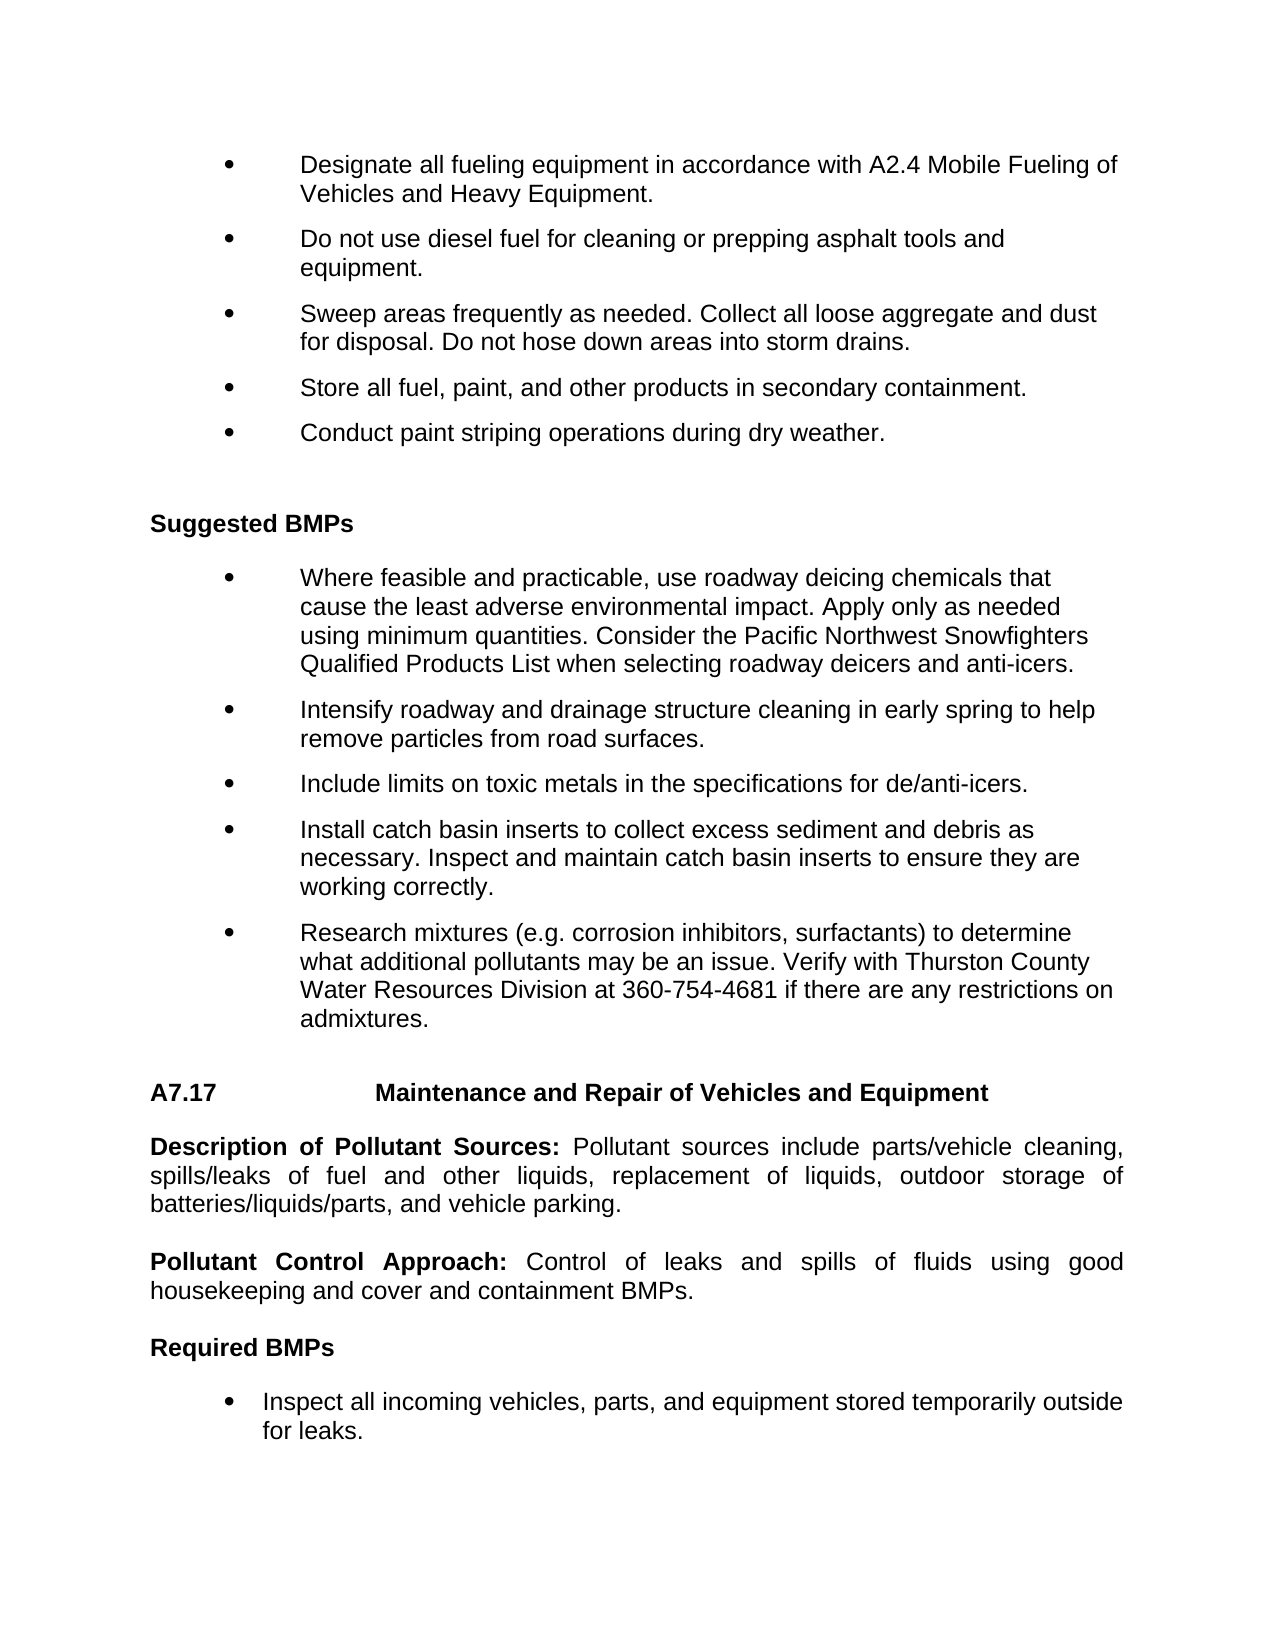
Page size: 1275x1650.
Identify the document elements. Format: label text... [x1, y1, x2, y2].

list Conduct paint striping operations during dry weather. [225, 418, 1125, 447]
list Install catch basin inserts to collect excess sediment and debris as necessary. Inspect and maintain catch basin inserts to ensure they are working correctly. [225, 814, 1125, 901]
list Designate all fueling equipment in accordance with A2.4 Mobile Fueling of Vehicles and Heavy Equipment. [225, 150, 1125, 208]
text Pollutant Control Approach: Control of leaks and spills of fluids using good housekeeping and cover and containment BMPs. [150, 1247, 1125, 1304]
list Inspect all incoming vehicles, parts, and equipment stored temporarily outside for leaks. [225, 1387, 1125, 1444]
list Where feasible and practicable, use roadway deicing chemicals that cause the least adverse environmental impact. Apply only as needed using minimum quantities. Consider the Pacific Northwest Snowfighters Qualified Products List when selecting roadway deicers and anti-icers. [225, 563, 1125, 678]
list Research mixtures (e.g. corrosion inhibitors, surfactants) to determine what additional pollutants may be an issue. Verify with Thurston County Water Resources Division at 360-754-4681 if there are any restrictions on admixtures. [225, 918, 1125, 1033]
list Do not use diesel fuel for cleaning or prepping asphalt tools and equipment. [225, 224, 1125, 282]
list Intensify roadway and drainage structure cleaning in early spring to help remove particles from road surfaces. [225, 695, 1125, 752]
subtitle A7.17 Maintenance and Repair of Vehicles and Equipment [150, 1078, 1125, 1107]
text Description of Pollutant Sources: Pollutant sources include parts/vehicle cleaning, spills/leaks of fuel and other liquids, replacement of liquids, outdoor storage of batteries/liquids/parts, and vehicle parking. [150, 1132, 1125, 1218]
text Required BMPs [150, 1333, 1125, 1362]
list Sweep areas frequently as needed. Collect all loose aggregate and dust for disposal. Do not hose down areas into storm drains. [225, 298, 1125, 356]
list Store all fuel, paint, and other products in secondary containment. [225, 373, 1125, 402]
text Suggested BMPs [150, 509, 1125, 538]
list Include limits on toxic metals in the specifications for de/anti-icers. [225, 769, 1125, 798]
